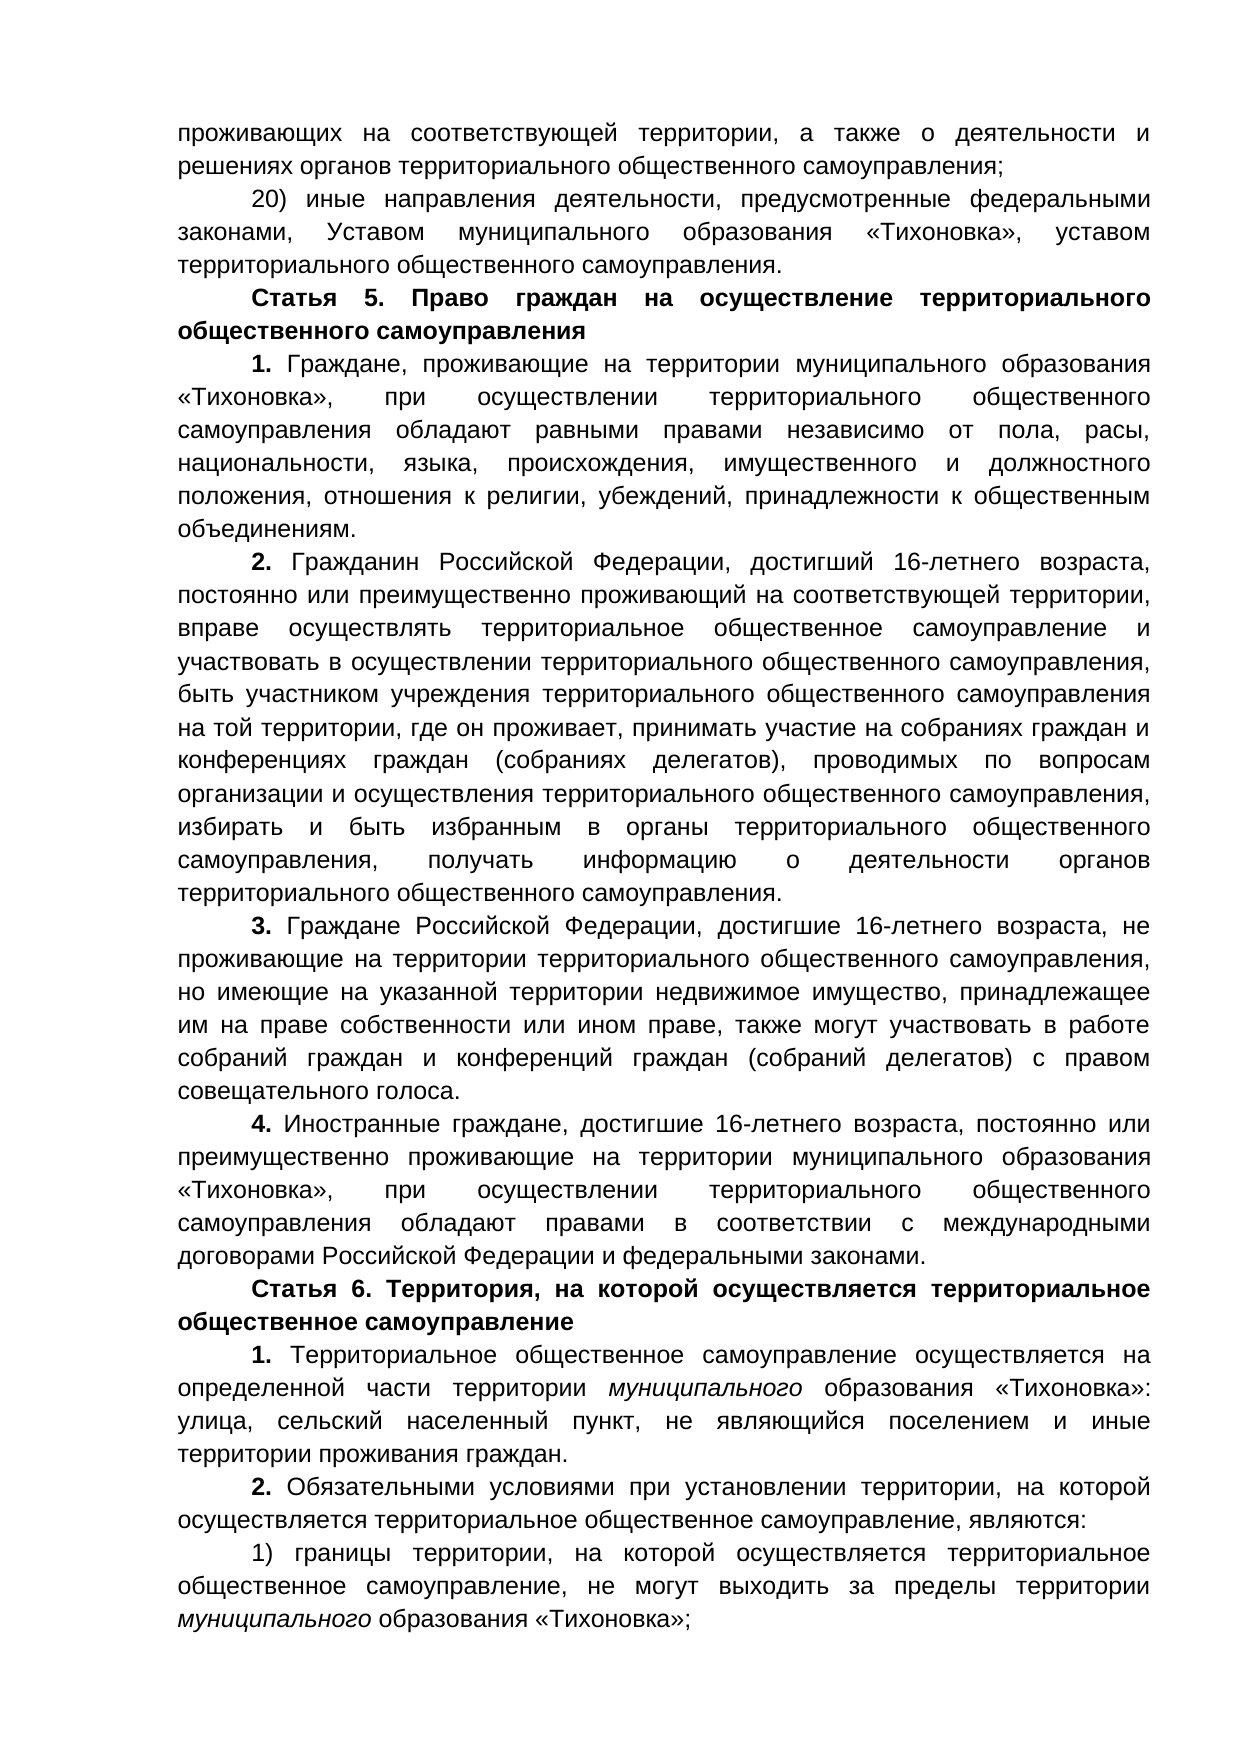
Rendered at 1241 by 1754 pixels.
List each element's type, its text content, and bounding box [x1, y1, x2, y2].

text 4. Иностранные граждане, достигшие 16-летнего возраста, постоянно или преимущественно проживающие на территории муниципального образования «Тихоновка», при осуществлении территориального общественного самоуправления обладают правами в соответствии с международными договорами Российской Федерации и федеральными законами. [177, 1109, 1152, 1269]
text 2. Гражданин Российской Федерации, достигший 16-летнего возраста, постоянно или преимущественно проживающий на соответствующей территории, вправе осуществлять территориальное общественное самоуправление и участвовать в осуществлении территориального общественного самоуправления, быть участником учреждения территориального общественного самоуправления на той территории, где он проживает, принимать участие на собраниях граждан и конференциях граждан (собраниях делегатов), проводимых по вопросам организации и осуществления территориального общественного самоуправления, избирать и быть избранным в органы территориального общественного самоуправления, получать информацию о деятельности органов территориального общественного самоуправления. [177, 547, 1152, 906]
text 1) границы территории, на которой осуществляется территориальное общественное самоуправление, не могут выходить за пределы территории муниципального образования «Тихоновка»; [177, 1538, 1152, 1633]
text 1. Граждане, проживающие на территории муниципального образования «Тихоновка», при осуществлении территориального общественного самоуправления обладают равными правами независимо от пола, расы, национальности, языка, происхождения, имущественного и должностного положения, отношения к религии, убеждений, принадлежности к общественным объединениям. [177, 349, 1152, 543]
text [177, 118, 1152, 180]
text Статья 5. Право граждан на осуществление территориального общественного самоуправления [177, 283, 1152, 345]
text 1. Территориальное общественное самоуправление осуществляется на определенной части территории муниципального образования «Тихоновка»: улица, сельский населенный пункт, не являющийся поселением и иные территории проживания граждан. [177, 1340, 1152, 1468]
text 2. Обязательными условиями при установлении территории, на которой осуществляется территориальное общественное самоуправление, являются: [177, 1472, 1152, 1534]
text Статья 6. Территория, на которой осуществляется территориальное общественное самоуправление [177, 1274, 1152, 1336]
text 3. Граждане Российской Федерации, достигшие 16-летнего возраста, не проживающие на территории территориального общественного самоуправления, но имеющие на указанной территории недвижимое имущество, принадлежащее им на праве собственности или ином праве, также могут участвовать в работе собраний граждан и конференций граждан (собраний делегатов) с правом совещательного голоса. [177, 911, 1152, 1104]
text 20) иные направления деятельности, предусмотренные федеральными законами, Уставом муниципального образования «Тихоновка», уставом территориального общественного самоуправления. [177, 184, 1152, 279]
